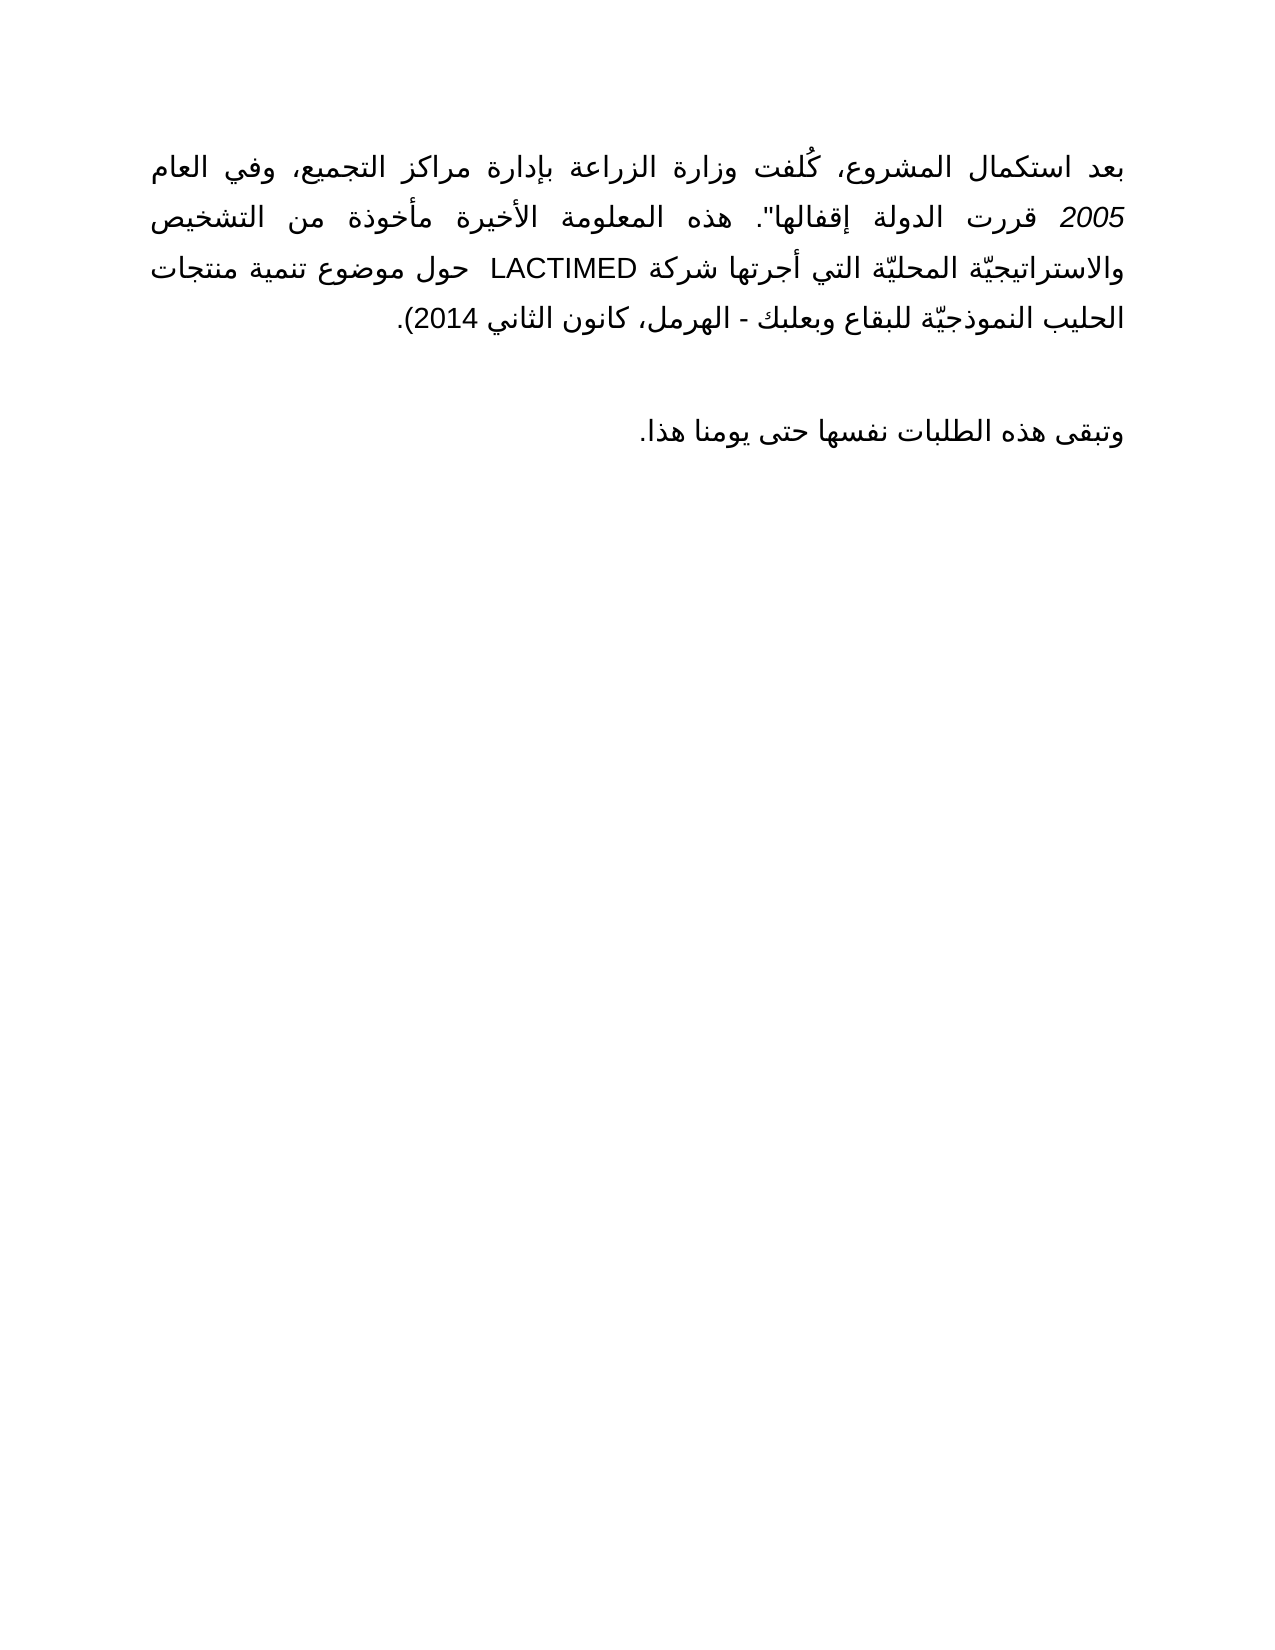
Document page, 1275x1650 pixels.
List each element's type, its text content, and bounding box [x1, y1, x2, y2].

text بعد استكمال المشروع، كُلفت وزارة الزراعة بإدارة مراكز التجميع، وفي العام 2005 قررت الدولة إقفالها". هذه المعلومة الأخيرة مأخوذة من التشخيص والاستراتيجيّة المحليّة التي أجرتها شركة LACTIMED حول موضوع تنمية منتجات الحليب النموذجيّة للبقاع وبعلبك - الهرمل، كانون الثاني 2014). [150, 150, 1125, 334]
text وتبقى هذه الطلبات نفسها حتى يومنا هذا. [150, 414, 1125, 491]
